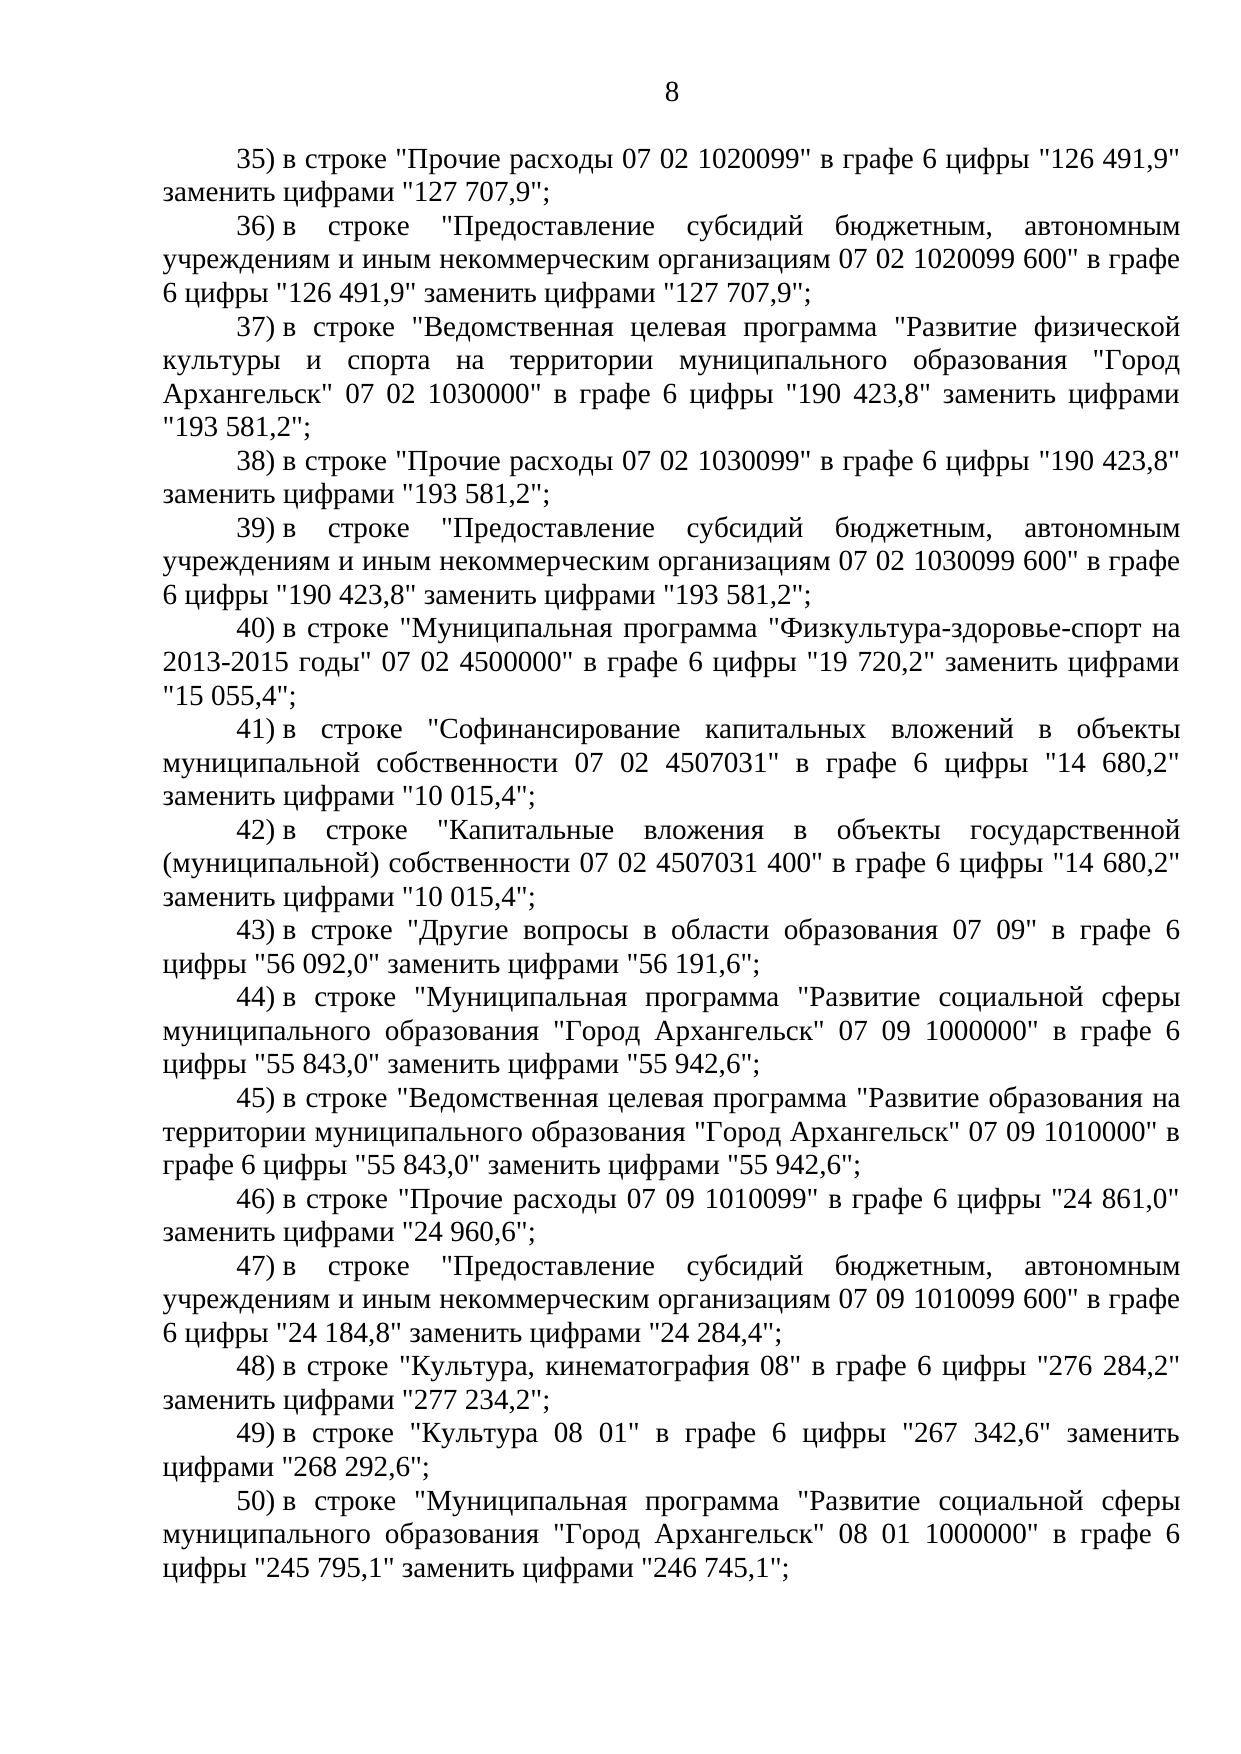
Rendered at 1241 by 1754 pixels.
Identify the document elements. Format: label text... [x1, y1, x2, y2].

list в строке "Культура 08 01" в графе 6 цифры "267 342,6" заменить цифрами "268 292,6"; [162, 1416, 1181, 1483]
list в строке "Предоставление субсидий бюджетным, автономным учреждениям и иным некоммерческим организациям 07 02 1020099 600" в графе 6 цифры "126 491,9" заменить цифрами "127 707,9"; [162, 208, 1181, 309]
list в строке "Капитальные вложения в объекты государственной (муниципальной) собственности 07 02 4507031 400" в графе 6 цифры "14 680,2" заменить цифрами "10 015,4"; [162, 812, 1181, 912]
list в строке "Ведомственная целевая программа "Развитие физической культуры и спорта на территории муниципального образования "Город Архангельск" 07 02 1030000" в графе 6 цифры "190 423,8" заменить цифрами "193 581,2"; [162, 309, 1181, 443]
list в строке "Предоставление субсидий бюджетным, автономным учреждениям и иным некоммерческим организациям 07 02 1030099 600" в графе 6 цифры "190 423,8" заменить цифрами "193 581,2"; [162, 510, 1181, 611]
list в строке "Муниципальная программа "Развитие социальной сферы муниципального образования "Город Архангельск" 07 09 1000000" в графе 6 цифры "55 843,0" заменить цифрами "55 942,6"; [162, 979, 1181, 1080]
list в строке "Прочие расходы 07 02 1020099" в графе 6 цифры "126 491,9" заменить цифрами "127 707,9"; [162, 141, 1181, 208]
list в строке "Предоставление субсидий бюджетным, автономным учреждениям и иным некоммерческим организациям 07 09 1010099 600" в графе 6 цифры "24 184,8" заменить цифрами "24 284,4"; [162, 1248, 1181, 1348]
list в строке "Ведомственная целевая программа "Развитие образования на территории муниципального образования "Город Архангельск" 07 09 1010000" в графе 6 цифры "55 843,0" заменить цифрами "55 942,6"; [162, 1080, 1181, 1181]
list в строке "Другие вопросы в области образования 07 09" в графе 6 цифры "56 092,0" заменить цифрами "56 191,6"; [162, 912, 1181, 979]
list в строке "Прочие расходы 07 02 1030099" в графе 6 цифры "190 423,8" заменить цифрами "193 581,2"; [162, 443, 1181, 510]
list в строке "Культура, кинематография 08" в графе 6 цифры "276 284,2" заменить цифрами "277 234,2"; [162, 1348, 1181, 1416]
list в строке "Прочие расходы 07 09 1010099" в графе 6 цифры "24 861,0" заменить цифрами "24 960,6"; [162, 1181, 1181, 1248]
list в строке "Софинансирование капитальных вложений в объекты муниципальной собственности 07 02 4507031" в графе 6 цифры "14 680,2" заменить цифрами "10 015,4"; [162, 711, 1181, 812]
list в строке "Муниципальная программа "Физкультура-здоровье-спорт на 2013-2015 годы" 07 02 4500000" в графе 6 цифры "19 720,2" заменить цифрами "15 055,4"; [162, 611, 1181, 711]
list в строке "Муниципальная программа "Развитие социальной сферы муниципального образования "Город Архангельск" 08 01 1000000" в графе 6 цифры "245 795,1" заменить цифрами "246 745,1"; [162, 1483, 1181, 1583]
